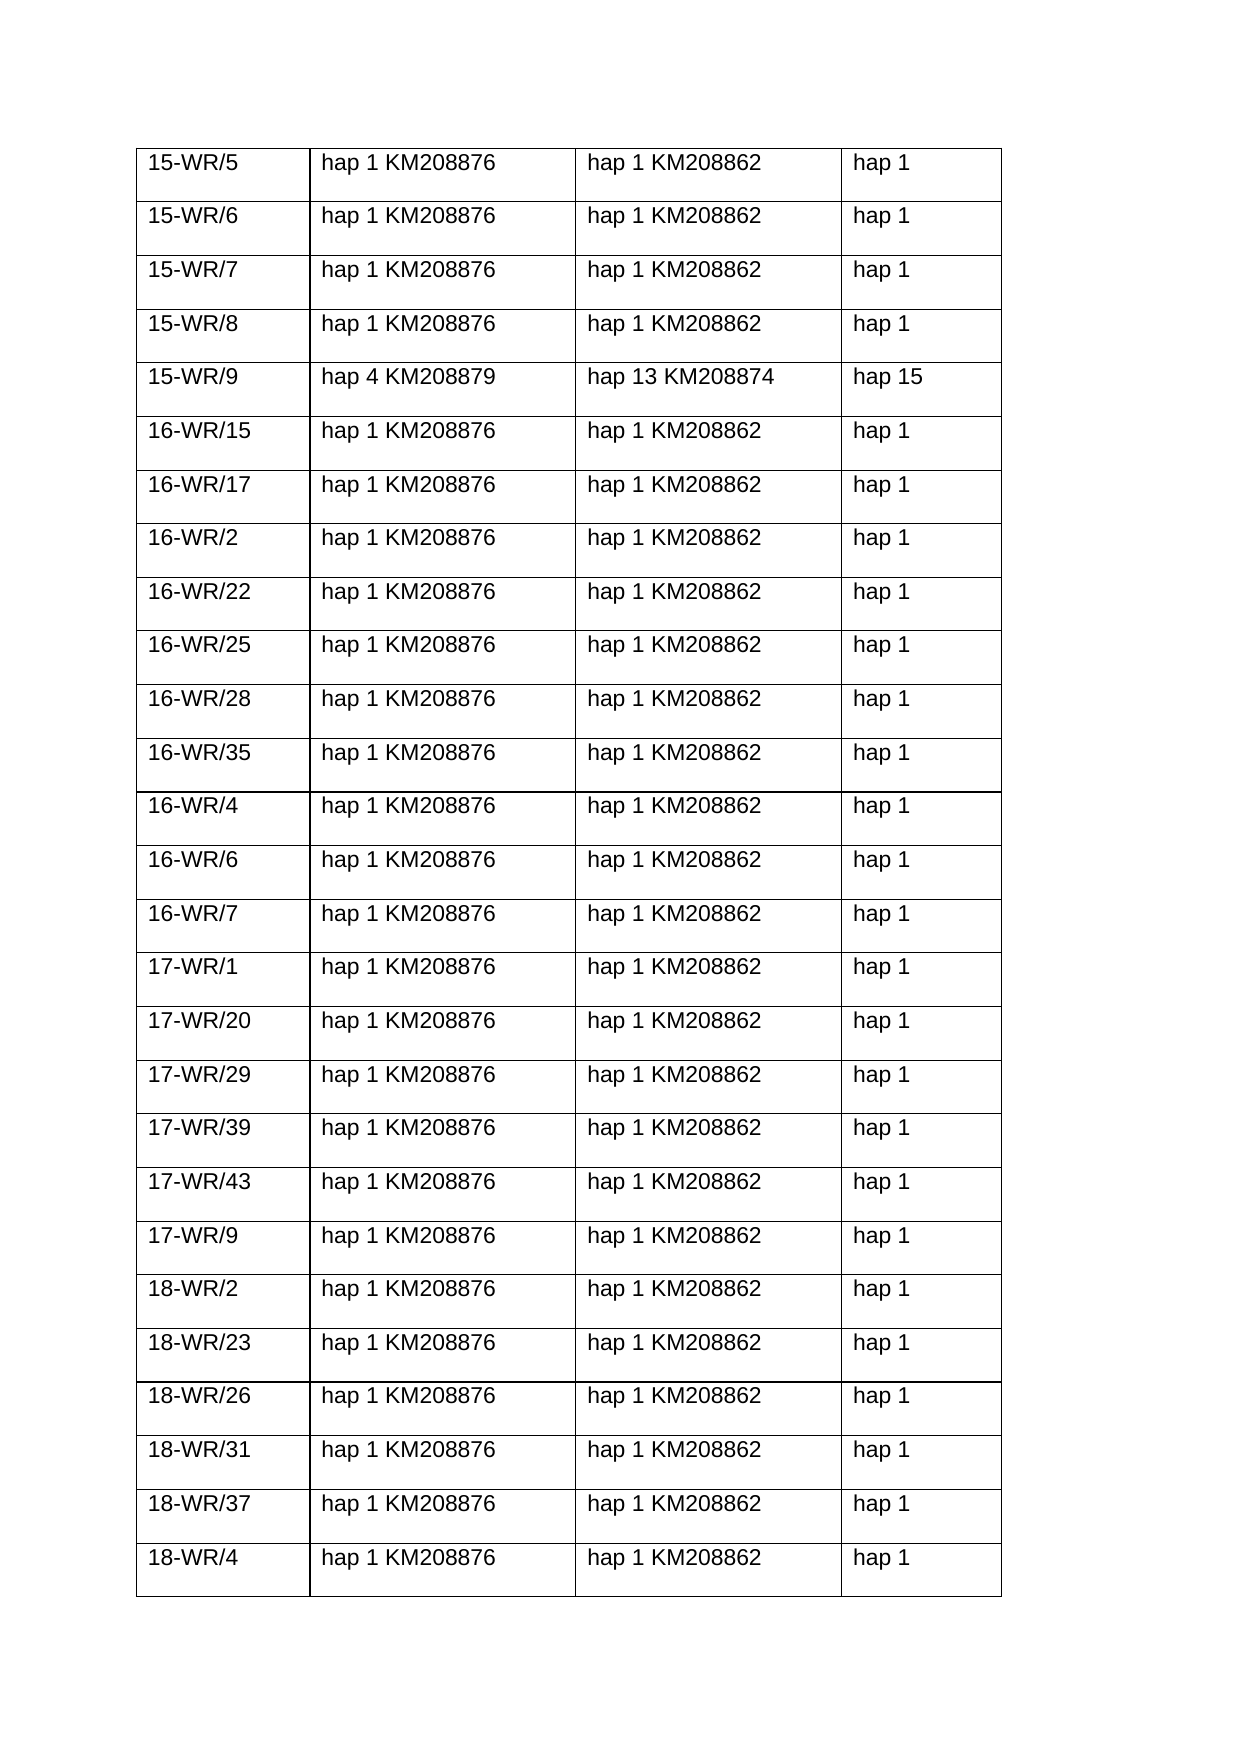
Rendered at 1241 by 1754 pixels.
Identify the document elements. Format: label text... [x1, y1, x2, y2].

table_cell hap 1 KM208862 [576, 953, 841, 1006]
table_cell 16-WR/2 [137, 524, 309, 577]
table_cell hap 1 KM208862 [576, 900, 841, 952]
table_cell 16-WR/17 [137, 471, 309, 523]
table_cell hap 1 KM208876 [311, 310, 575, 362]
table_cell hap 1 KM208862 [576, 1007, 841, 1059]
table_cell hap 1 KM208876 [311, 417, 575, 469]
table_cell hap 1 [842, 1329, 1001, 1381]
table_cell 18-WR/23 [137, 1329, 309, 1381]
table_cell hap 1 KM208876 [311, 524, 575, 577]
table_cell hap 1 KM208876 [311, 685, 575, 738]
table_cell hap 1 KM208862 [576, 1114, 841, 1167]
table_cell hap 1 KM208862 [576, 524, 841, 577]
table_cell hap 1 KM208876 [311, 1544, 575, 1596]
table_cell hap 1 [842, 578, 1001, 630]
table_cell hap 1 KM208876 [311, 149, 575, 201]
table_cell 18-WR/37 [137, 1490, 309, 1542]
table_cell hap 1 KM208876 [311, 1222, 575, 1274]
table_cell 17-WR/29 [137, 1061, 309, 1113]
table_cell hap 1 [842, 1275, 1001, 1328]
table_cell hap 1 [842, 846, 1001, 899]
table_cell hap 15 [842, 363, 1001, 416]
table_cell hap 1 KM208876 [311, 1168, 575, 1221]
table_cell hap 1 KM208862 [576, 417, 841, 469]
table_cell hap 1 [842, 256, 1001, 308]
table_cell 17-WR/1 [137, 953, 309, 1006]
table_cell hap 1 KM208862 [576, 1168, 841, 1221]
table_cell 17-WR/43 [137, 1168, 309, 1221]
table_cell hap 1 KM208876 [311, 846, 575, 899]
table_cell hap 1 KM208862 [576, 1490, 841, 1542]
table_cell 16-WR/28 [137, 685, 309, 738]
table_cell 18-WR/4 [137, 1544, 309, 1596]
table_cell hap 1 KM208876 [311, 900, 575, 952]
table_cell hap 1 KM208876 [311, 471, 575, 523]
table_cell hap 1 KM208876 [311, 739, 575, 791]
table_cell 15-WR/9 [137, 363, 309, 416]
table_cell hap 1 [842, 953, 1001, 1006]
table_cell hap 1 [842, 149, 1001, 201]
table_cell hap 1 [842, 1383, 1001, 1435]
table_cell hap 1 KM208876 [311, 1329, 575, 1381]
table_cell hap 1 KM208862 [576, 793, 841, 845]
table_cell 15-WR/5 [137, 149, 309, 201]
table_cell hap 1 KM208862 [576, 149, 841, 201]
table_cell hap 1 KM208876 [311, 1007, 575, 1059]
table_cell hap 1 KM208862 [576, 1275, 841, 1328]
table_cell hap 1 KM208862 [576, 578, 841, 630]
table_cell hap 1 KM208862 [576, 1329, 841, 1381]
table_cell hap 1 KM208876 [311, 1061, 575, 1113]
table_cell hap 1 [842, 471, 1001, 523]
table_cell hap 1 [842, 1490, 1001, 1542]
table_cell hap 1 [842, 793, 1001, 845]
table_cell hap 1 KM208862 [576, 256, 841, 308]
table_cell hap 1 KM208862 [576, 1383, 841, 1435]
table_cell hap 1 [842, 1114, 1001, 1167]
table_cell hap 1 [842, 739, 1001, 791]
table_cell hap 1 [842, 417, 1001, 469]
table_cell 17-WR/39 [137, 1114, 309, 1167]
table_cell hap 1 [842, 631, 1001, 684]
table_cell hap 1 [842, 1436, 1001, 1489]
table_cell hap 1 KM208862 [576, 471, 841, 523]
table_cell 18-WR/26 [137, 1383, 309, 1435]
table_cell hap 1 [842, 1061, 1001, 1113]
table_cell 16-WR/15 [137, 417, 309, 469]
table_cell 15-WR/8 [137, 310, 309, 362]
table_cell hap 1 KM208862 [576, 1061, 841, 1113]
table_cell hap 1 [842, 900, 1001, 952]
table_cell 16-WR/22 [137, 578, 309, 630]
table_cell hap 1 KM208862 [576, 685, 841, 738]
table_cell 16-WR/7 [137, 900, 309, 952]
table_cell hap 1 KM208876 [311, 1114, 575, 1167]
table_cell 18-WR/31 [137, 1436, 309, 1489]
table_cell 17-WR/20 [137, 1007, 309, 1059]
table_cell 16-WR/4 [137, 793, 309, 845]
table_cell hap 1 KM208876 [311, 1383, 575, 1435]
table_cell hap 1 KM208876 [311, 793, 575, 845]
table_cell hap 1 KM208862 [576, 846, 841, 899]
table_cell hap 1 [842, 1544, 1001, 1596]
table_cell hap 1 [842, 1007, 1001, 1059]
table_cell 17-WR/9 [137, 1222, 309, 1274]
table_cell hap 1 KM208862 [576, 202, 841, 255]
table_cell hap 1 KM208876 [311, 1275, 575, 1328]
table_cell hap 1 KM208862 [576, 310, 841, 362]
table_cell 16-WR/6 [137, 846, 309, 899]
table_cell hap 1 KM208876 [311, 631, 575, 684]
table_cell hap 1 KM208862 [576, 631, 841, 684]
table_cell hap 1 [842, 202, 1001, 255]
table_cell 18-WR/2 [137, 1275, 309, 1328]
table_cell hap 1 [842, 310, 1001, 362]
table_cell 16-WR/25 [137, 631, 309, 684]
table_cell hap 1 KM208876 [311, 578, 575, 630]
table_cell hap 1 [842, 524, 1001, 577]
table_cell hap 1 KM208876 [311, 1436, 575, 1489]
table_cell 16-WR/35 [137, 739, 309, 791]
table_cell hap 1 KM208862 [576, 1436, 841, 1489]
table_cell hap 1 KM208876 [311, 953, 575, 1006]
table_cell hap 1 [842, 1222, 1001, 1274]
table_cell hap 4 KM208879 [311, 363, 575, 416]
table_cell 15-WR/7 [137, 256, 309, 308]
table_cell hap 1 KM208876 [311, 1490, 575, 1542]
table_cell hap 1 KM208862 [576, 1544, 841, 1596]
table_cell hap 1 KM208876 [311, 256, 575, 308]
table_cell hap 13 KM208874 [576, 363, 841, 416]
table_cell hap 1 [842, 1168, 1001, 1221]
table_cell hap 1 KM208876 [311, 202, 575, 255]
table_cell hap 1 KM208862 [576, 739, 841, 791]
table_cell 15-WR/6 [137, 202, 309, 255]
table_cell hap 1 KM208862 [576, 1222, 841, 1274]
table_cell hap 1 [842, 685, 1001, 738]
